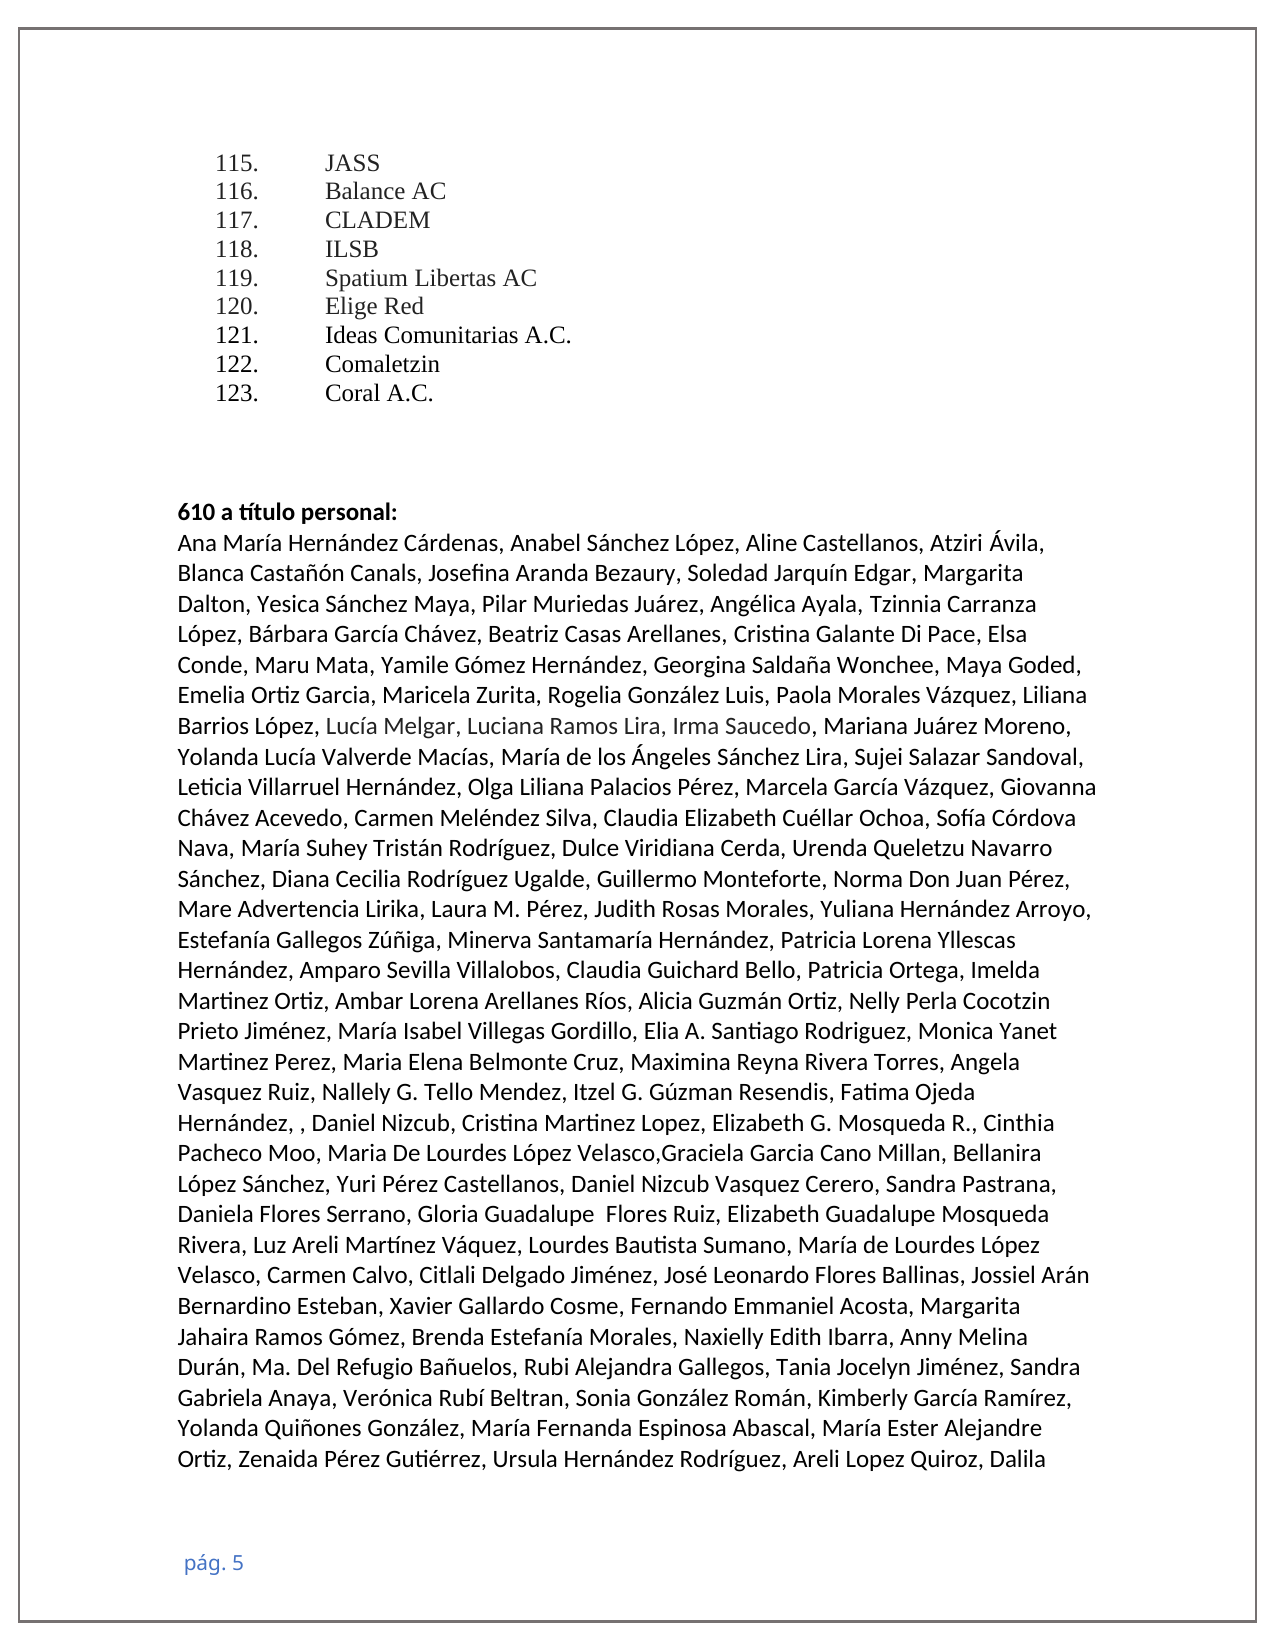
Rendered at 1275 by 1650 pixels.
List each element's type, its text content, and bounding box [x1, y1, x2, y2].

list Ideas Comunitarias A.C. [215, 320, 1098, 349]
list JASS [215, 148, 1098, 176]
list Elige Red [215, 291, 1098, 320]
list ILSB [215, 234, 1098, 263]
list Spatium Libertas AC [215, 263, 1098, 291]
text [177, 527, 1098, 1473]
list Balance AC [215, 176, 1098, 205]
list CLADEM [215, 205, 1098, 234]
list Comaletzin [215, 349, 1098, 378]
text 610 a título personal: [177, 497, 1098, 527]
list Coral A.C. [215, 378, 1098, 406]
